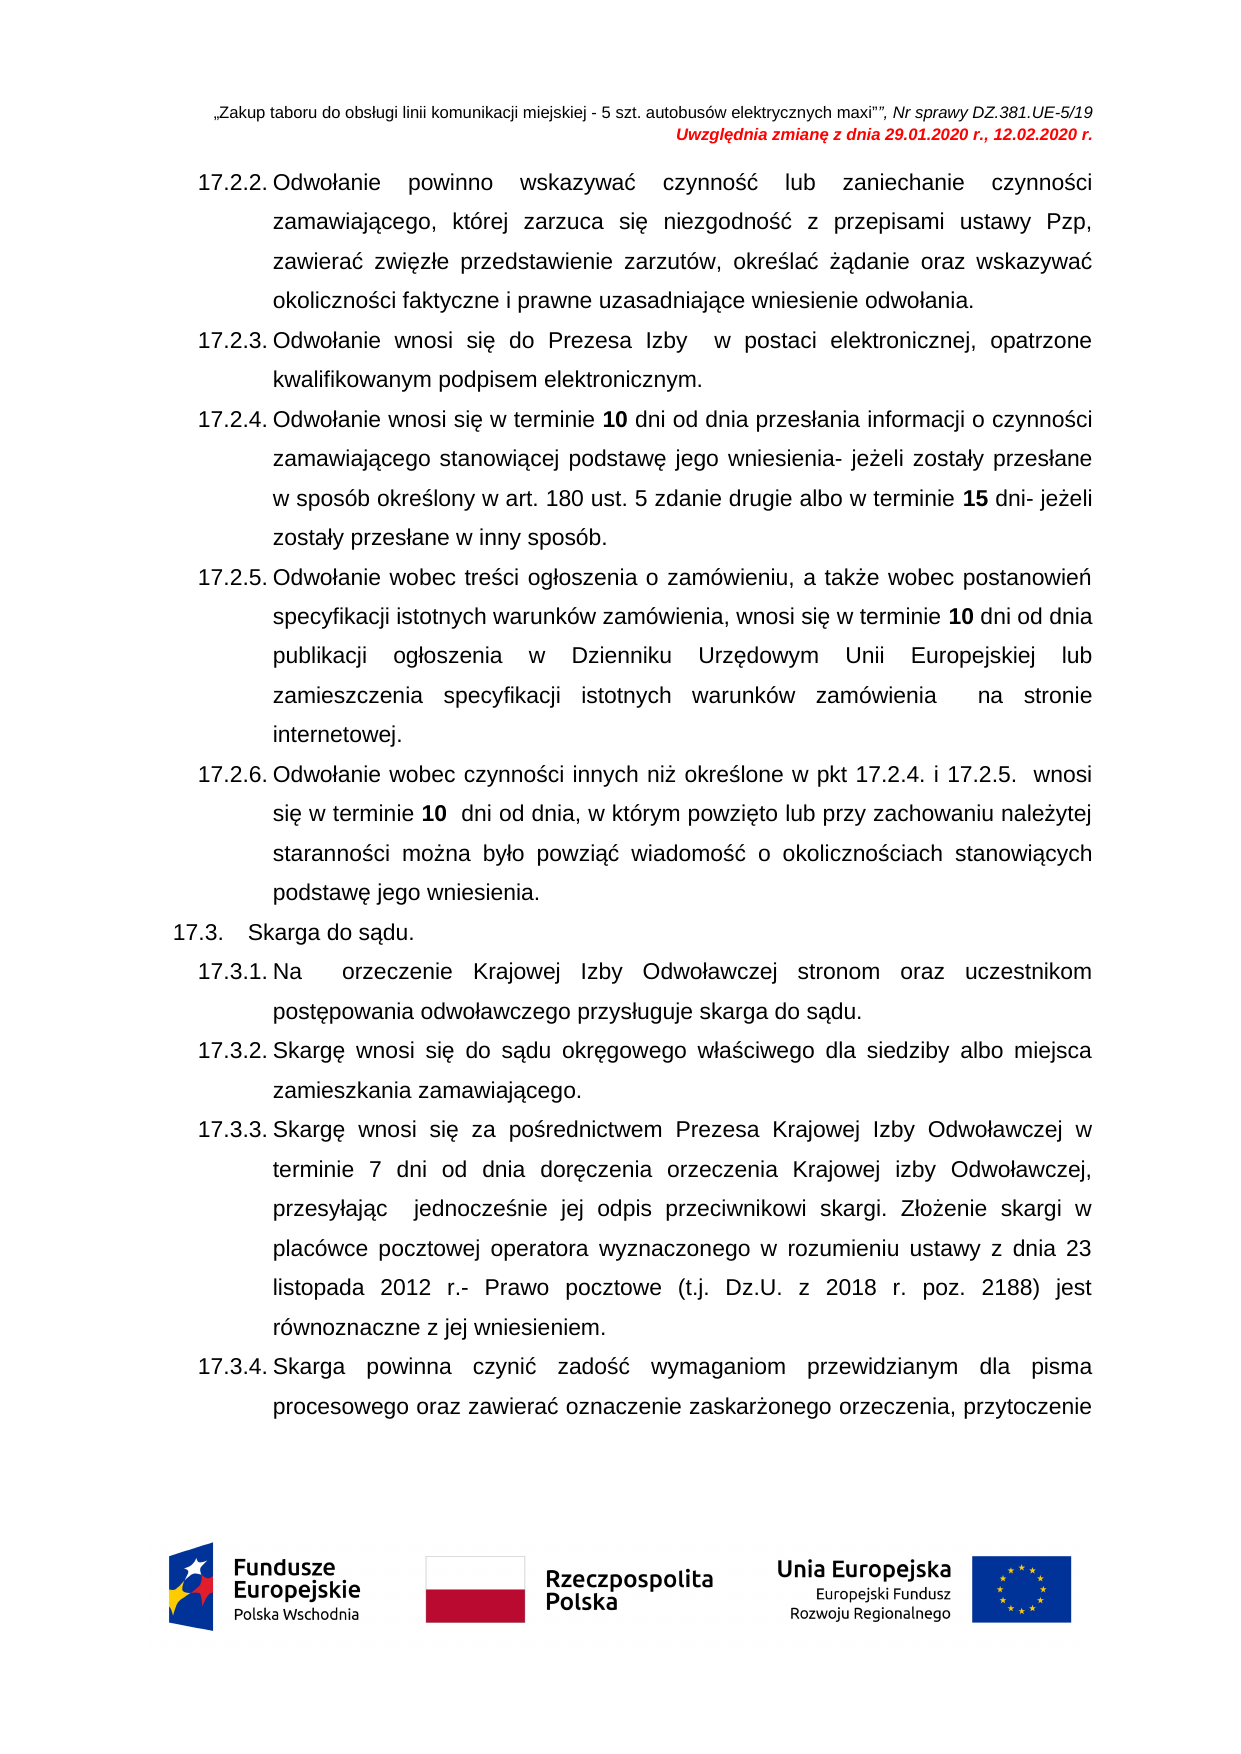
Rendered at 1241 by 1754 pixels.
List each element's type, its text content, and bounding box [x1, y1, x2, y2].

list Odwołanie wobec czynności innych niż określone w pkt 17.2.4. i 17.2.5. wnosi się w terminie 10 dni od dnia, w którym powzięto lub przy zachowaniu należytej staranności można było powziąć wiadomość o okolicznościach stanowiących podstawę jego wniesienia. [198, 761, 1093, 906]
list Skarga do sądu. [173, 919, 1093, 945]
list Odwołanie powinno wskazywać czynność lub zaniechanie czynności zamawiającego, której zarzuca się niezgodność z przepisami ustawy Pzp, zawierać zwięzłe przedstawienie zarzutów, określać żądanie oraz wskazywać okoliczności faktyczne i prawne uzasadniające wniesienie odwołania. [198, 169, 1093, 313]
list Odwołanie wnosi się w terminie 10 dni od dnia przesłania informacji o czynności zamawiającego stanowiącej podstawę jego wniesienia- jeżeli zostały przesłane w sposób określony w art. 180 ust. 5 zdanie drugie albo w terminie 15 dni- jeżeli zostały przesłane w inny sposób. [198, 406, 1093, 550]
list Odwołanie wobec treści ogłoszenia o zamówieniu, a także wobec postanowień specyfikacji istotnych warunków zamówienia, wnosi się w terminie 10 dni od dnia publikacji ogłoszenia w Dzienniku Urzędowym Unii Europejskiej lub zamieszczenia specyfikacji istotnych warunków zamówienia na stronie internetowej. [198, 563, 1093, 748]
list Na orzeczenie Krajowej Izby Odwoławczej stronom oraz uczestnikom postępowania odwoławczego przysługuje skarga do sądu. [198, 958, 1093, 1024]
list Skargę wnosi się do sądu okręgowego właściwego dla siedziby albo miejsca zamieszkania zamawiającego. [198, 1037, 1093, 1103]
picture [147, 1520, 1093, 1653]
list Odwołanie wnosi się do Prezesa Izby w postaci elektronicznej, opatrzone kwalifikowanym podpisem elektronicznym. [198, 327, 1093, 392]
list Skargę wnosi się za pośrednictwem Prezesa Krajowej Izby Odwoławczej w terminie 7 dni od dnia doręczenia orzeczenia Krajowej izby Odwoławczej, przesyłając jednocześnie jej odpis przeciwnikowi skargi. Złożenie skargi w placówce pocztowej operatora wyznaczonego w rozumieniu ustawy z dnia 23 listopada 2012 r.- Prawo pocztowe (t.j. Dz.U. z 2018 r. poz. 2188) jest równoznaczne z jej wniesieniem. [198, 1116, 1093, 1340]
